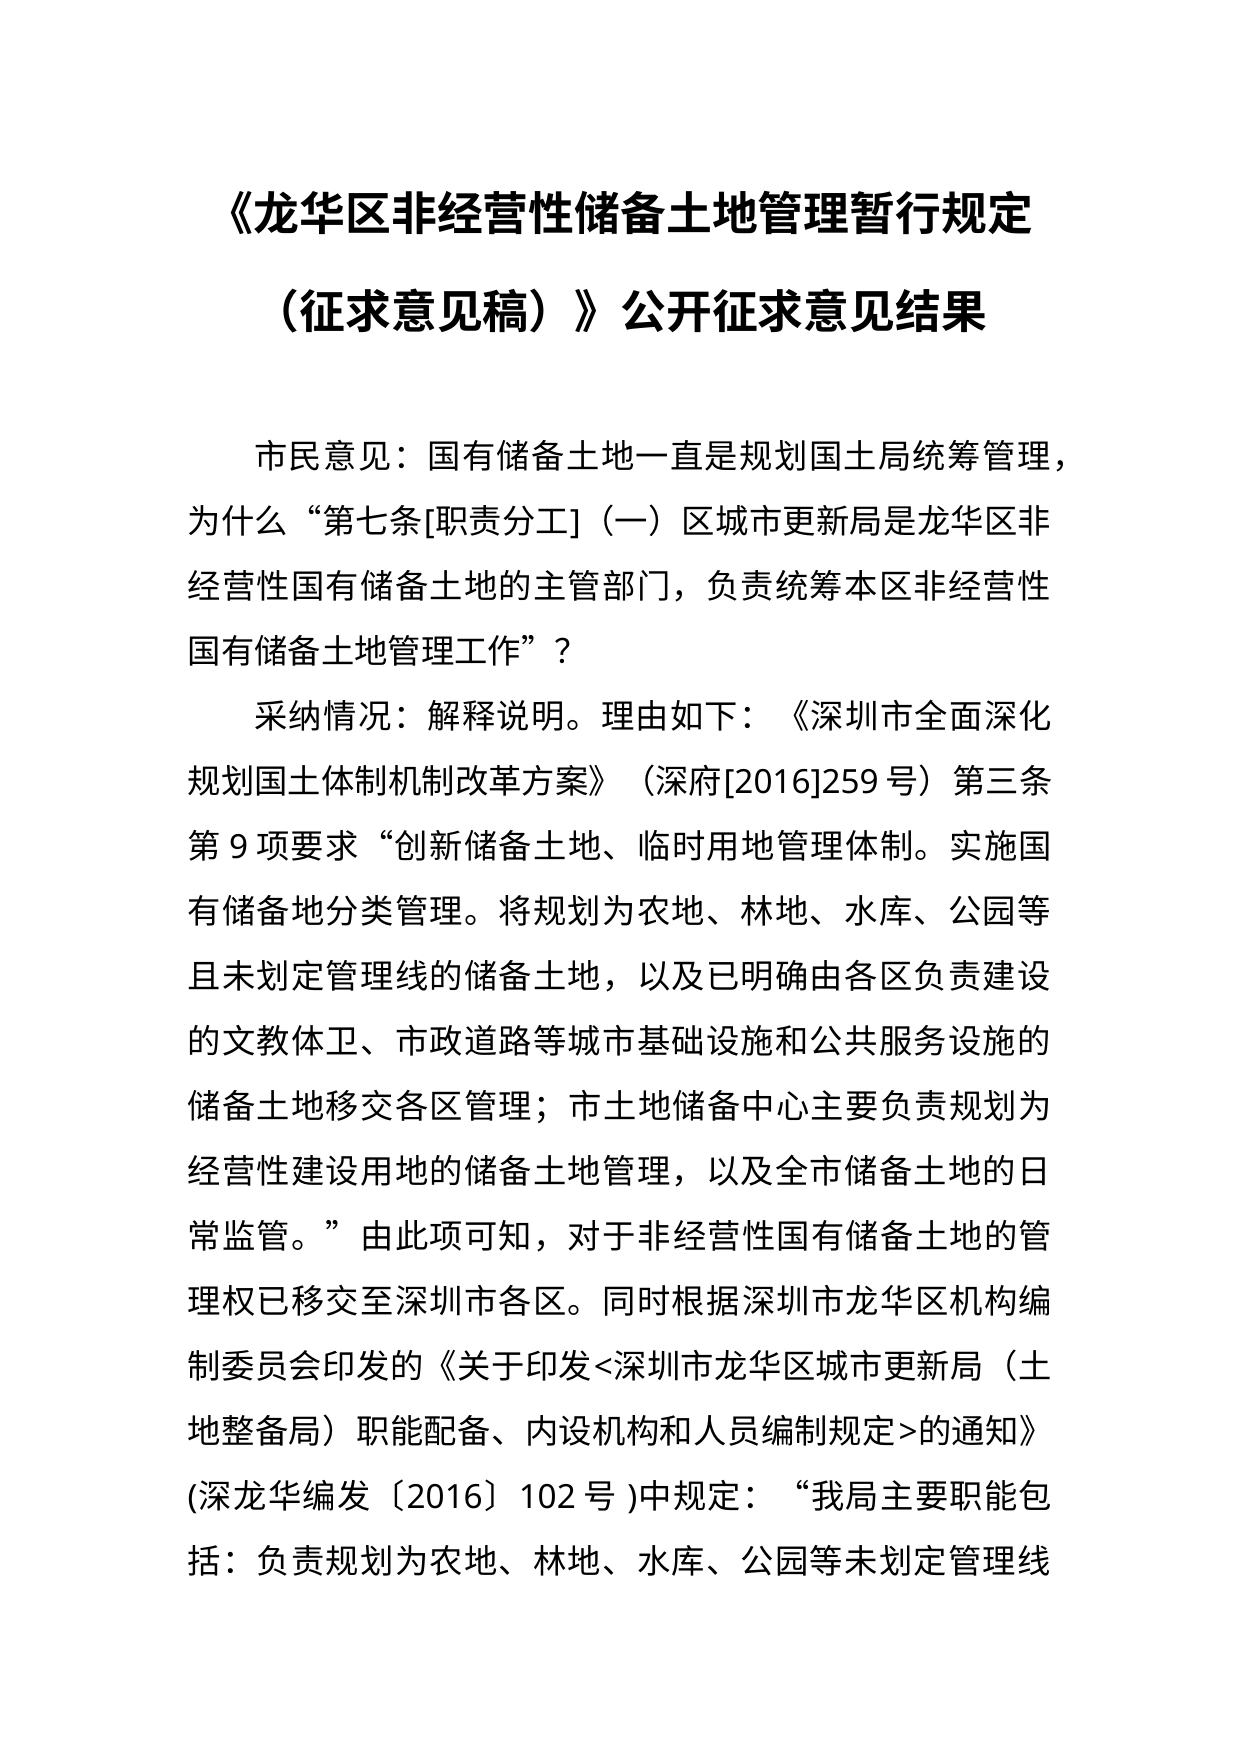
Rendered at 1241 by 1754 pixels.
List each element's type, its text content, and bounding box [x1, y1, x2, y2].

text 市民意见：国有储备土地一直是规划国土局统筹管理，为什么“第七条[职责分工]（一）区城市更新局是龙华区非经营性国有储备土地的主管部门，负责统筹本区非经营性国有储备土地管理工作”？ [187, 422, 1053, 682]
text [187, 682, 1053, 1592]
text 《龙华区非经营性储备土地管理暂行规定（征求意见稿）》公开征求意见结果 [187, 162, 1053, 357]
